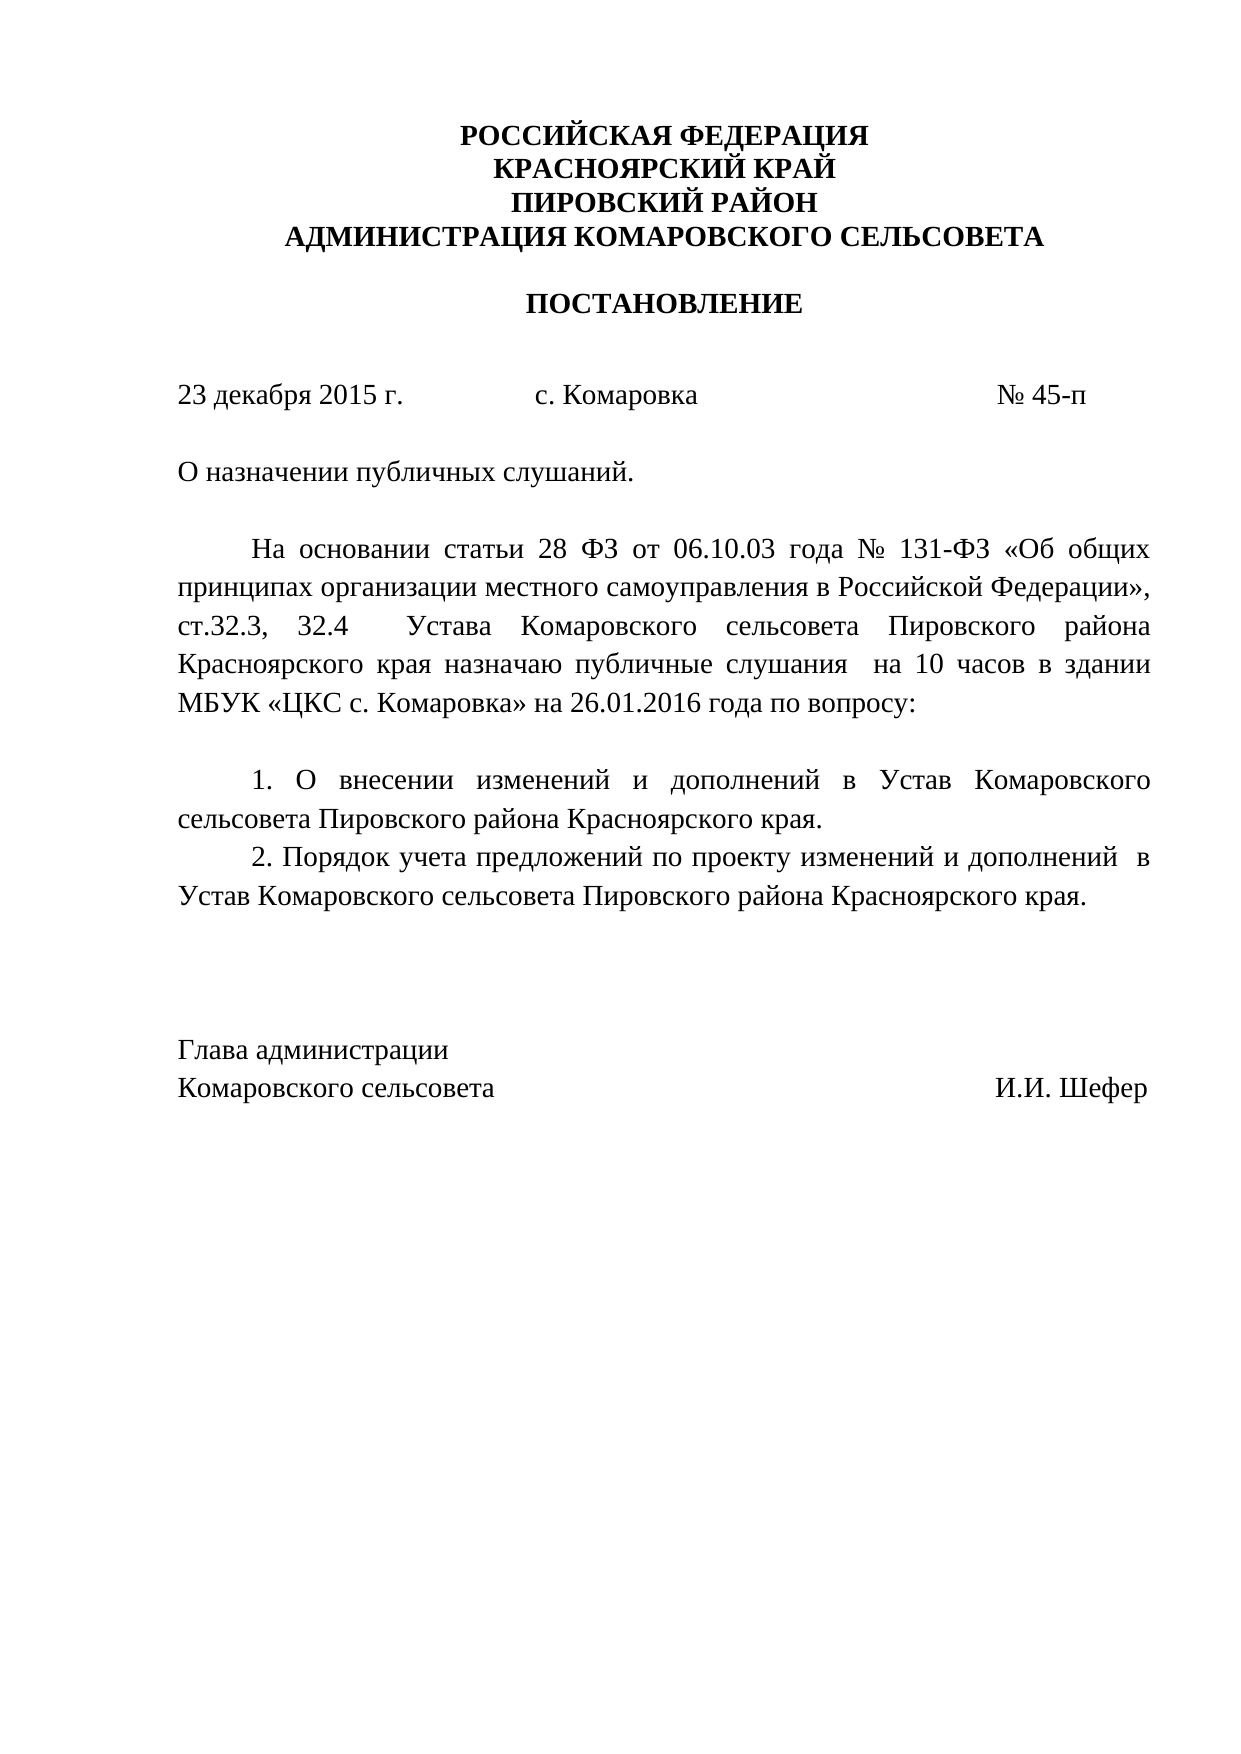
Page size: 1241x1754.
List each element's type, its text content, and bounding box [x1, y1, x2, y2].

text О назначении публичных слушаний. [177, 454, 1152, 487]
text 1. О внесении изменений и дополнений в Устав Комаровского сельсовета Пировского района Красноярского края. [177, 762, 1152, 834]
text Глава администрации [177, 1032, 1152, 1066]
text 23 декабря 2015 г. с. Комаровка № 45-п [177, 377, 1152, 410]
text 2. Порядок учета предложений по проекту изменений и дополнений в Устав Комаровского сельсовета Пировского района Красноярского края. [177, 839, 1152, 911]
text ПИРОВСКИЙ РАЙОН [177, 185, 1152, 219]
text КРАСНОЯРСКИЙ КРАЙ [177, 152, 1152, 185]
text На основании статьи 28 ФЗ от 06.10.03 года № 131-ФЗ «Об общих принципах организации местного самоуправления в Российской Федерации», ст.32.3, 32.4 Устава Комаровского сельсовета Пировского района Красноярского края назначаю публичные слушания на 10 часов в здании МБУК «ЦКС с. Комаровка» на 26.01.2016 года по вопросу: [177, 531, 1152, 719]
text РОССИЙСКАЯ ФЕДЕРАЦИЯ [177, 118, 1152, 152]
text АДМИНИСТРАЦИЯ КОМАРОВСКОГО СЕЛЬСОВЕТА [177, 219, 1152, 252]
text ПОСТАНОВЛЕНИЕ [177, 286, 1152, 319]
text Комаровского сельсовета И.И. Шефер [177, 1071, 1152, 1104]
